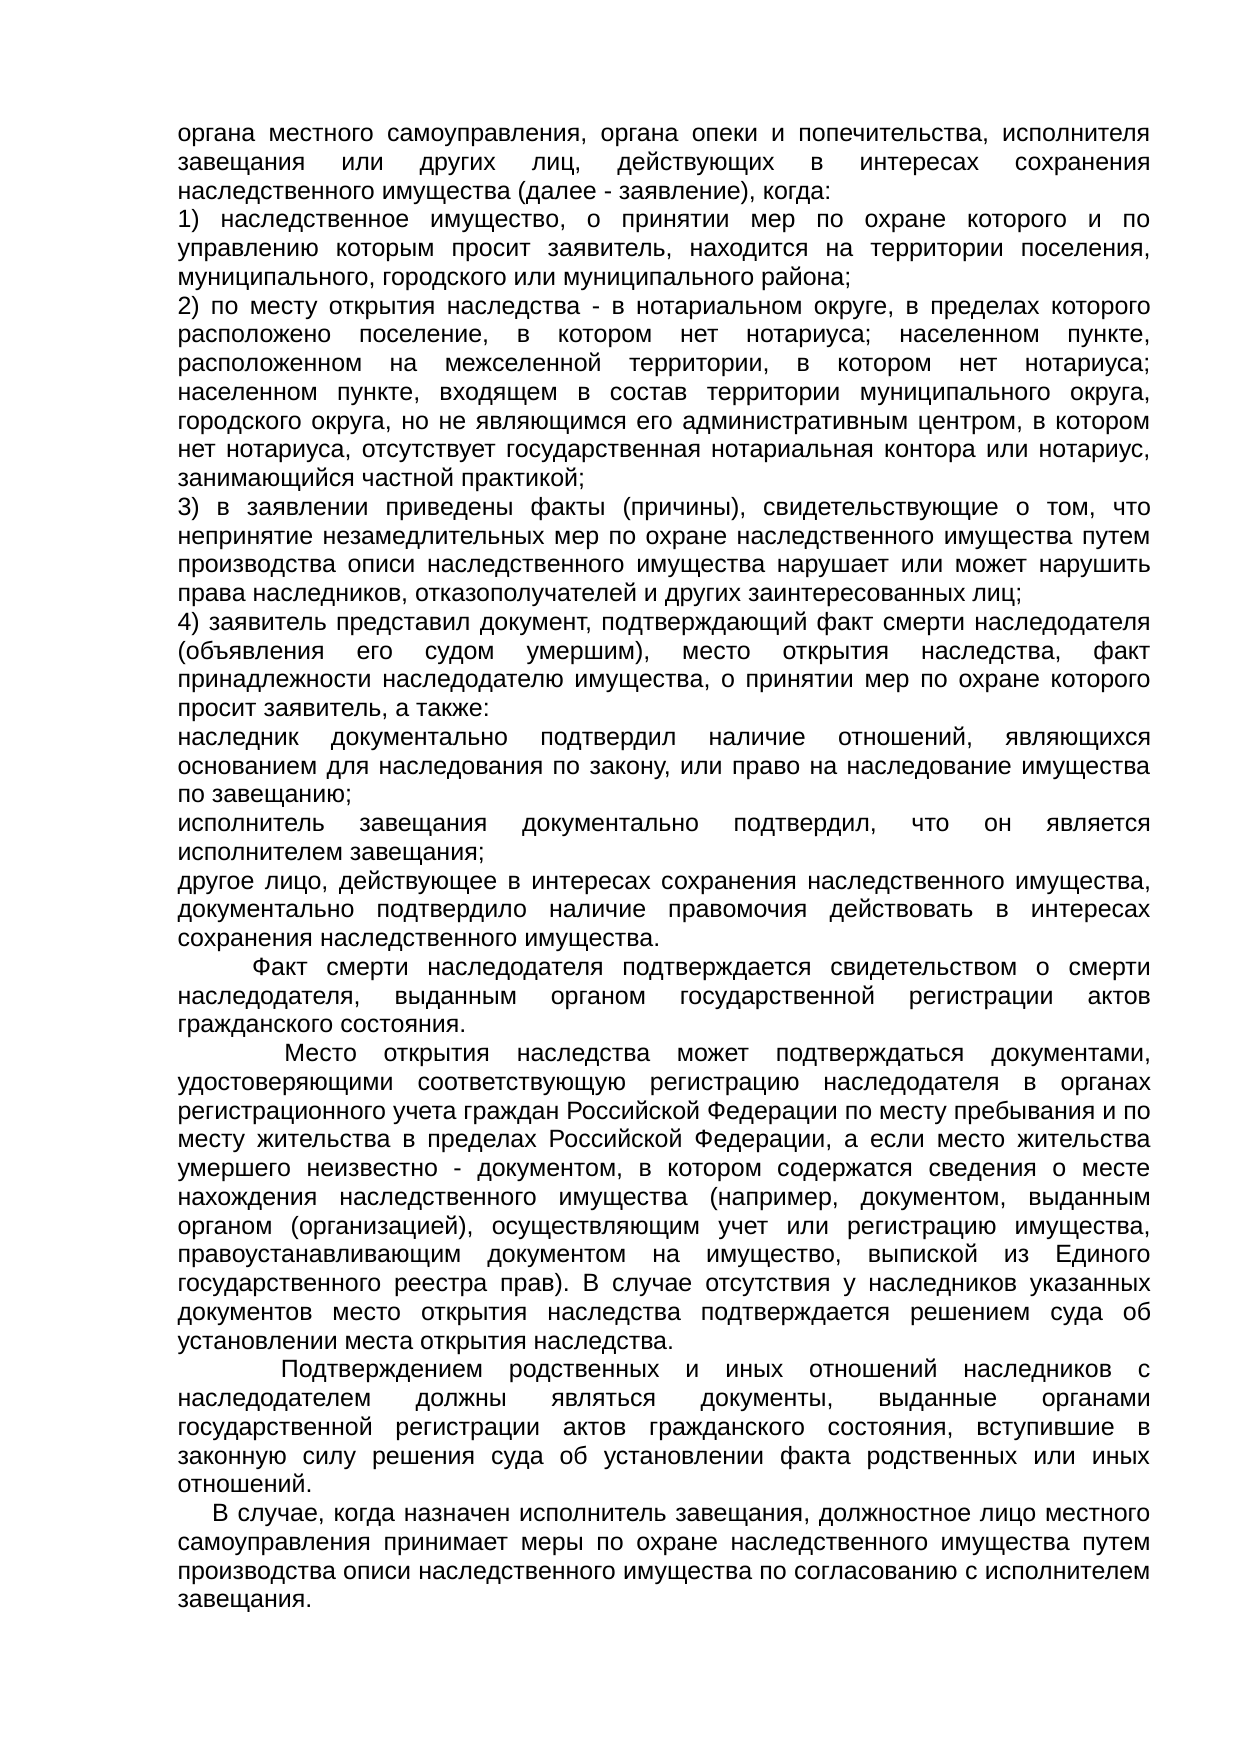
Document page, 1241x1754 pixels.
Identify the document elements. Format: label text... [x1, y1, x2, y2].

text 1) наследственное имущество, о принятии мер по охране которого и по управлению которым просит заявитель, находится на территории поселения, муниципального, городского или муниципального района; [177, 204, 1152, 291]
text 2) по месту открытия наследства - в нотариальном округе, в пределах которого расположено поселение, в котором нет нотариуса; населенном пункте, расположенном на межселенной территории, в котором нет нотариуса; населенном пункте, входящем в состав территории муниципального округа, городского округа, но не являющимся его административным центром, в котором нет нотариуса, отсутствует государственная нотариальная контора или нотариус, занимающийся частной практикой; [177, 291, 1152, 492]
text Место открытия наследства может подтверждаться документами, удостоверяющими соответствующую регистрацию наследодателя в органах регистрационного учета граждан Российской Федерации по месту пребывания и по месту жительства в пределах Российской Федерации, а если место жительства умершего неизвестно - документом, в котором содержатся сведения о месте нахождения наследственного имущества (например, документом, выданным органом (организацией), осуществляющим учет или регистрацию имущества, правоустанавливающим документом на имущество, выпиской из Единого государственного реестра прав). В случае отсутствия у наследников указанных документов место открытия наследства подтверждается решением суда об установлении места открытия наследства. [177, 1038, 1152, 1354]
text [177, 118, 1152, 204]
text исполнитель завещания документально подтвердил, что он является исполнителем завещания; [177, 808, 1152, 866]
text Факт смерти наследодателя подтверждается свидетельством о смерти наследодателя, выданным органом государственной регистрации актов гражданского состояния. [177, 952, 1152, 1038]
text 3) в заявлении приведены факты (причины), свидетельствующие о том, что непринятие незамедлительных мер по охране наследственного имущества путем производства описи наследственного имущества нарушает или может нарушить права наследников, отказополучателей и других заинтересованных лиц; [177, 492, 1152, 607]
text 4) заявитель представил документ, подтверждающий факт смерти наследодателя (объявления его судом умершим), место открытия наследства, факт принадлежности наследодателю имущества, о принятии мер по охране которого просит заявитель, а также: [177, 607, 1152, 722]
text Подтверждением родственных и иных отношений наследников с наследодателем должны являться документы, выданные органами государственной регистрации актов гражданского состояния, вступившие в законную силу решения суда об установлении факта родственных или иных отношений. [177, 1354, 1152, 1498]
text наследник документально подтвердил наличие отношений, являющихся основанием для наследования по закону, или право на наследование имущества по завещанию; [177, 722, 1152, 808]
text другое лицо, действующее в интересах сохранения наследственного имущества, документально подтвердило наличие правомочия действовать в интересах сохранения наследственного имущества. [177, 866, 1152, 952]
text В случае, когда назначен исполнитель завещания, должностное лицо местного самоуправления принимает меры по охране наследственного имущества путем производства описи наследственного имущества по согласованию с исполнителем завещания. [177, 1498, 1152, 1613]
